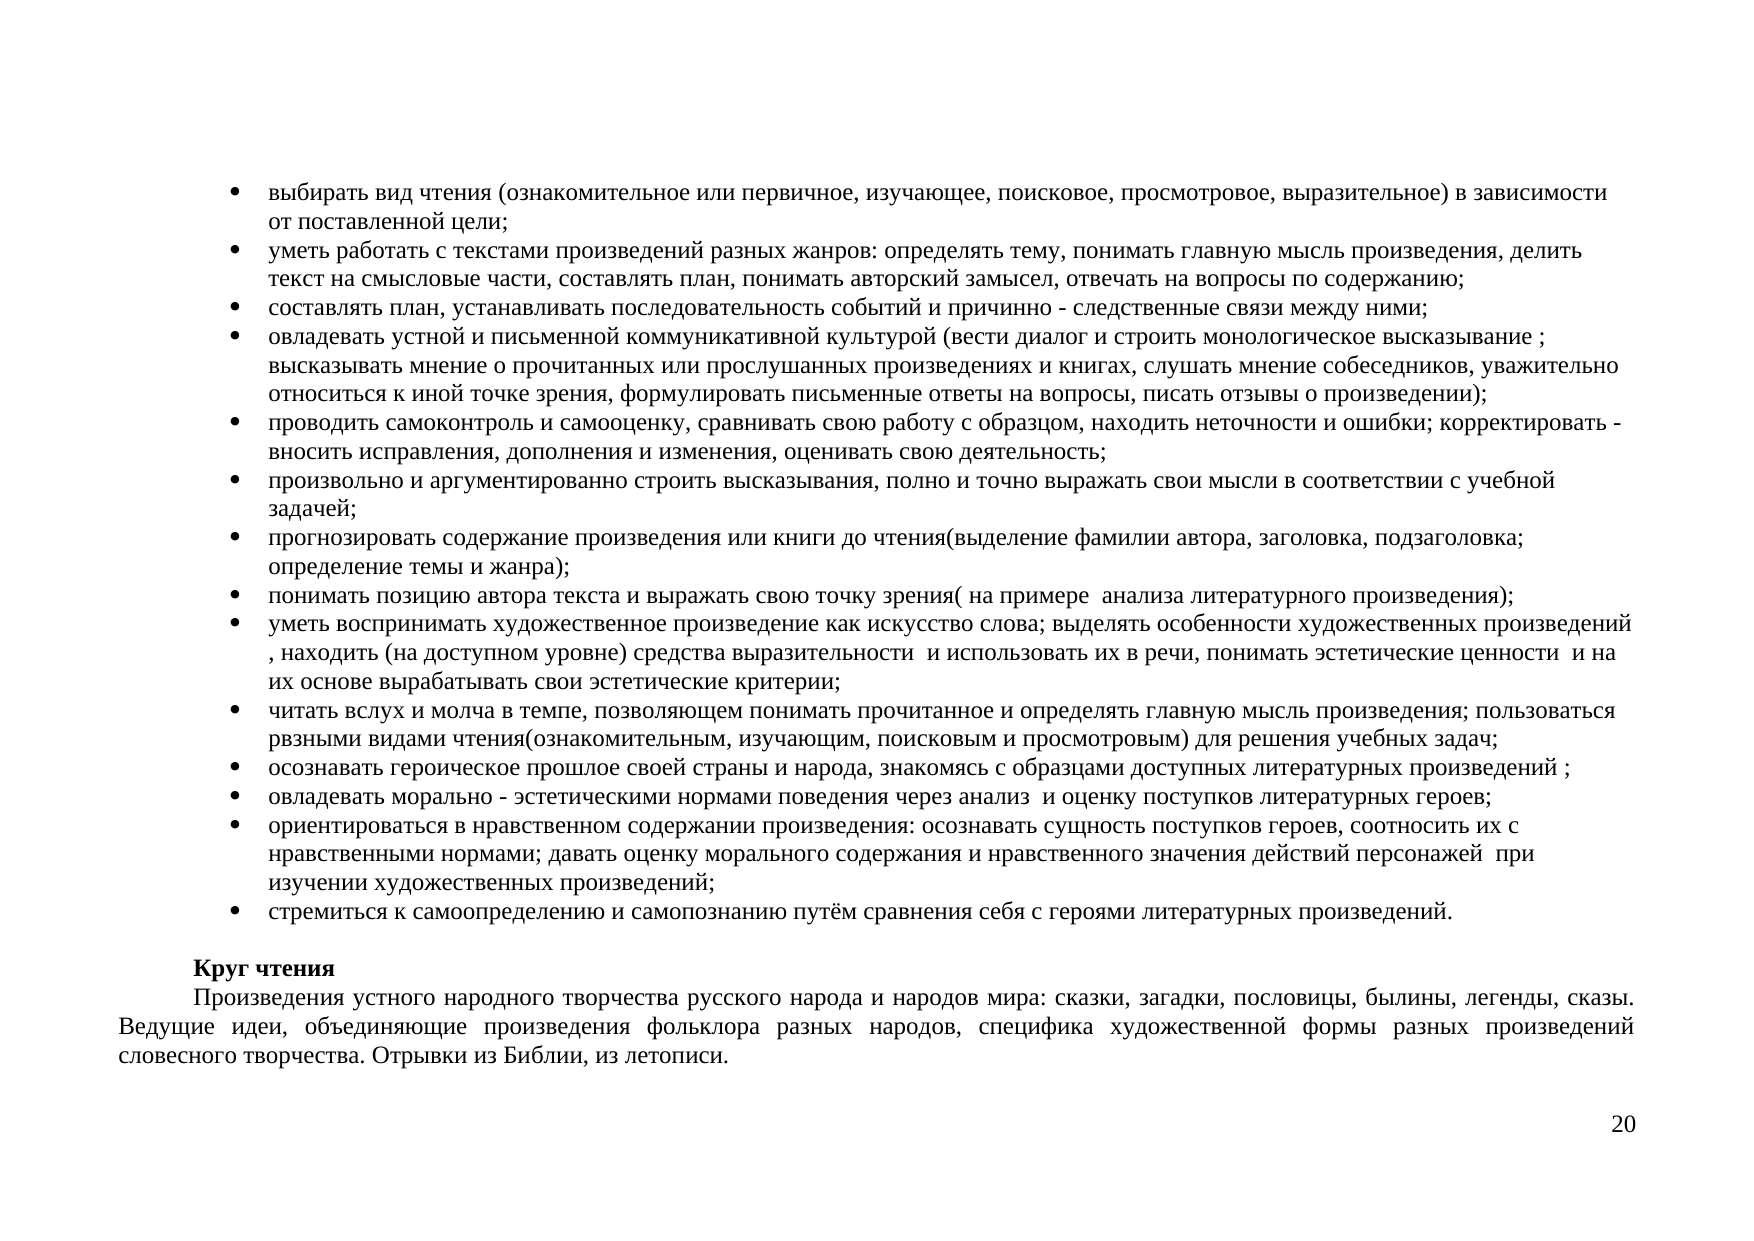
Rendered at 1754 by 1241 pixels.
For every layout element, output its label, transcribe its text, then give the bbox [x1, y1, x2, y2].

list прогнозировать содержание произведения или книги до чтения(выделение фамилии автора, заголовка, подзаголовка; определение темы и жанра); [231, 522, 1636, 580]
list читать вслух и молча в темпе, позволяющем понимать прочитанное и определять главную мысль произведения; пользоваться рвзными видами чтения(ознакомительным, изучающим, поисковым и просмотровым) для решения учебных задач; [231, 695, 1636, 752]
list стремиться к самоопределению и самопознанию путём сравнения себя с героями литературных произведений. [231, 896, 1636, 925]
list произвольно и аргументированно строить высказывания, полно и точно выражать свои мысли в соответствии с учебной задачей; [231, 465, 1636, 522]
list понимать позицию автора текста и выражать свою точку зрения( на примере анализа литературного произведения); [231, 580, 1636, 608]
list овладевать морально - эстетическими нормами поведения через анализ и оценку поступков литературных героев; [231, 781, 1636, 810]
list уметь работать с текстами произведений разных жанров: определять тему, понимать главную мысль произведения, делить текст на смысловые части, составлять план, понимать авторский замысел, отвечать на вопросы по содержанию; [231, 235, 1636, 292]
list осознавать героическое прошлое своей страны и народа, знакомясь с образцами доступных литературных произведений ; [231, 752, 1636, 781]
text Круг чтения [118, 953, 1636, 982]
list уметь воспринимать художественное произведение как искусство слова; выделять особенности художественных произведений , находить (на доступном уровне) средства выразительности и использовать их в речи, понимать эстетические ценности и на их основе вырабатывать свои эстетические критерии; [231, 608, 1636, 695]
list составлять план, устанавливать последовательность событий и причинно - следственные связи между ними; [231, 292, 1636, 321]
list выбирать вид чтения (ознакомительное или первичное, изучающее, поисковое, просмотровое, выразительное) в зависимости от поставленной цели; [231, 177, 1636, 235]
list овладевать устной и письменной коммуникативной культурой (вести диалог и строить монологическое высказывание ; высказывать мнение о прочитанных или прослушанных произведениях и книгах, слушать мнение собеседников, уважительно относиться к иной точке зрения, формулировать письменные ответы на вопросы, писать отзывы о произведении); [231, 321, 1636, 407]
list ориентироваться в нравственном содержании произведения: осознавать сущность поступков героев, соотносить их с нравственными нормами; давать оценку морального содержания и нравственного значения действий персонажей при изучении художественных произведений; [231, 810, 1636, 896]
list проводить самоконтроль и самооценку, сравнивать свою работу с образцом, находить неточности и ошибки; корректировать - вносить исправления, дополнения и изменения, оценивать свою деятельность; [231, 407, 1636, 465]
text Произведения устного народного творчества русского народа и народов мира: сказки, загадки, пословицы, былины, легенды, сказы. Ведущие идеи, объединяющие произведения фольклора разных народов, специфика художественной формы разных произведений словесного творчества. Отрывки из Библии, из летописи. [118, 982, 1636, 1068]
